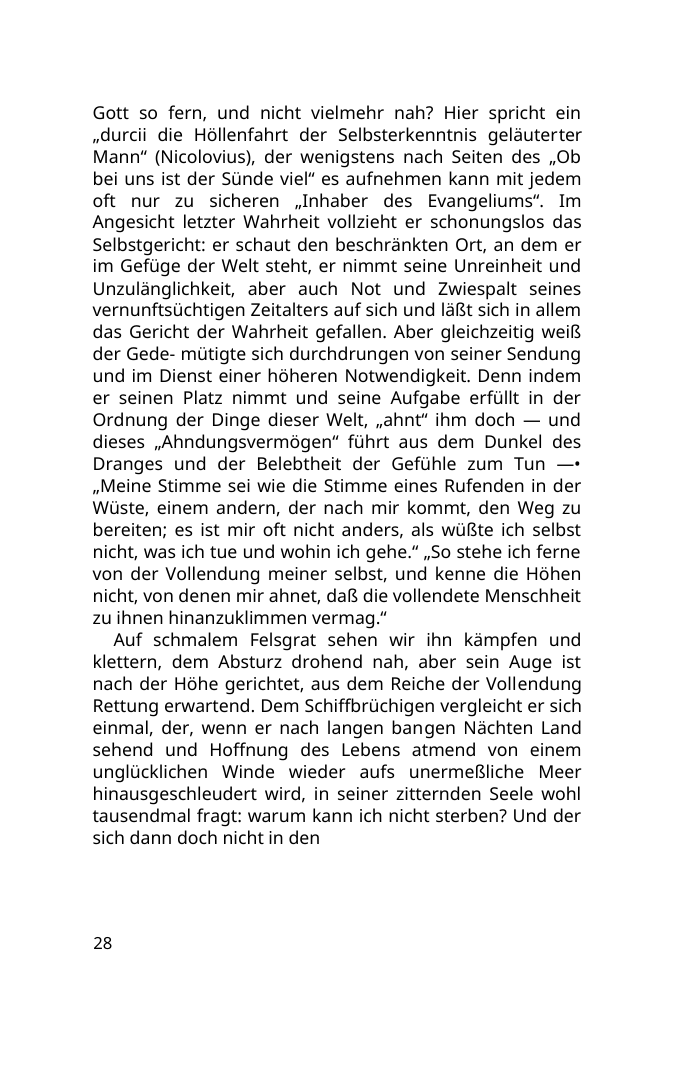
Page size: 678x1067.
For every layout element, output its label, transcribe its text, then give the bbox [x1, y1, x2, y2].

text Gott so fern, und nicht vielmehr nah? Hier spricht ein „durcii die Höllenfahrt der Selbsterkenntnis geläuterter Mann“ (Nicolovius), der wenigstens nach Seiten des „Ob bei uns ist der Sünde viel“ es aufnehmen kann mit jedem oft nur zu sicheren „Inhaber des Evangeliums“. Im Angesicht letzter Wahrheit vollzieht er schonungslos das Selbstgericht: er schaut den beschränkten Ort, an dem er im Gefüge der Welt steht, er nimmt seine Unreinheit und Unzulänglichkeit, aber auch Not und Zwiespalt seines vernunftsüchtigen Zeitalters auf sich und läßt sich in allem das Gericht der Wahrheit gefallen. Aber gleichzeitig weiß der Gede- mütigte sich durchdrungen von seiner Sendung und im Dienst einer höheren Notwendigkeit. Denn indem er seinen Platz nimmt und seine Aufgabe erfüllt in der Ordnung der Dinge dieser Welt, „ahnt“ ihm doch — und dieses „Ahndungsvermögen“ führt aus dem Dunkel des Dranges und der Belebtheit der Gefühle zum Tun —• „Meine Stimme sei wie die Stimme eines Rufenden in der Wüste, einem andern, der nach mir kommt, den Weg zu bereiten; es ist mir oft nicht anders, als wüßte ich selbst nicht, was ich tue und wohin ich gehe.“ „So stehe ich ferne von der Vollendung meiner selbst, und kenne die Höhen nicht, von denen mir ahnet, daß die vollendete Menschheit zu ihnen hinanzuklimmen vermag.“ [92, 102, 582, 629]
text 28 [93, 936, 112, 953]
text Auf schmalem Felsgrat sehen wir ihn kämpfen und klettern, dem Absturz drohend nah, aber sein Auge ist nach der Höhe gerichtet, aus dem Reiche der Vollendung Rettung erwartend. Dem Schiffbrüchigen vergleicht er sich einmal, der, wenn er nach langen bangen Nächten Land sehend und Hoffnung des Lebens atmend von einem unglücklichen Winde wieder aufs unermeßliche Meer hinausgeschleudert wird, in seiner zitternden Seele wohl tausendmal fragt: warum kann ich nicht sterben? Und der sich dann doch nicht in den [92, 629, 582, 849]
